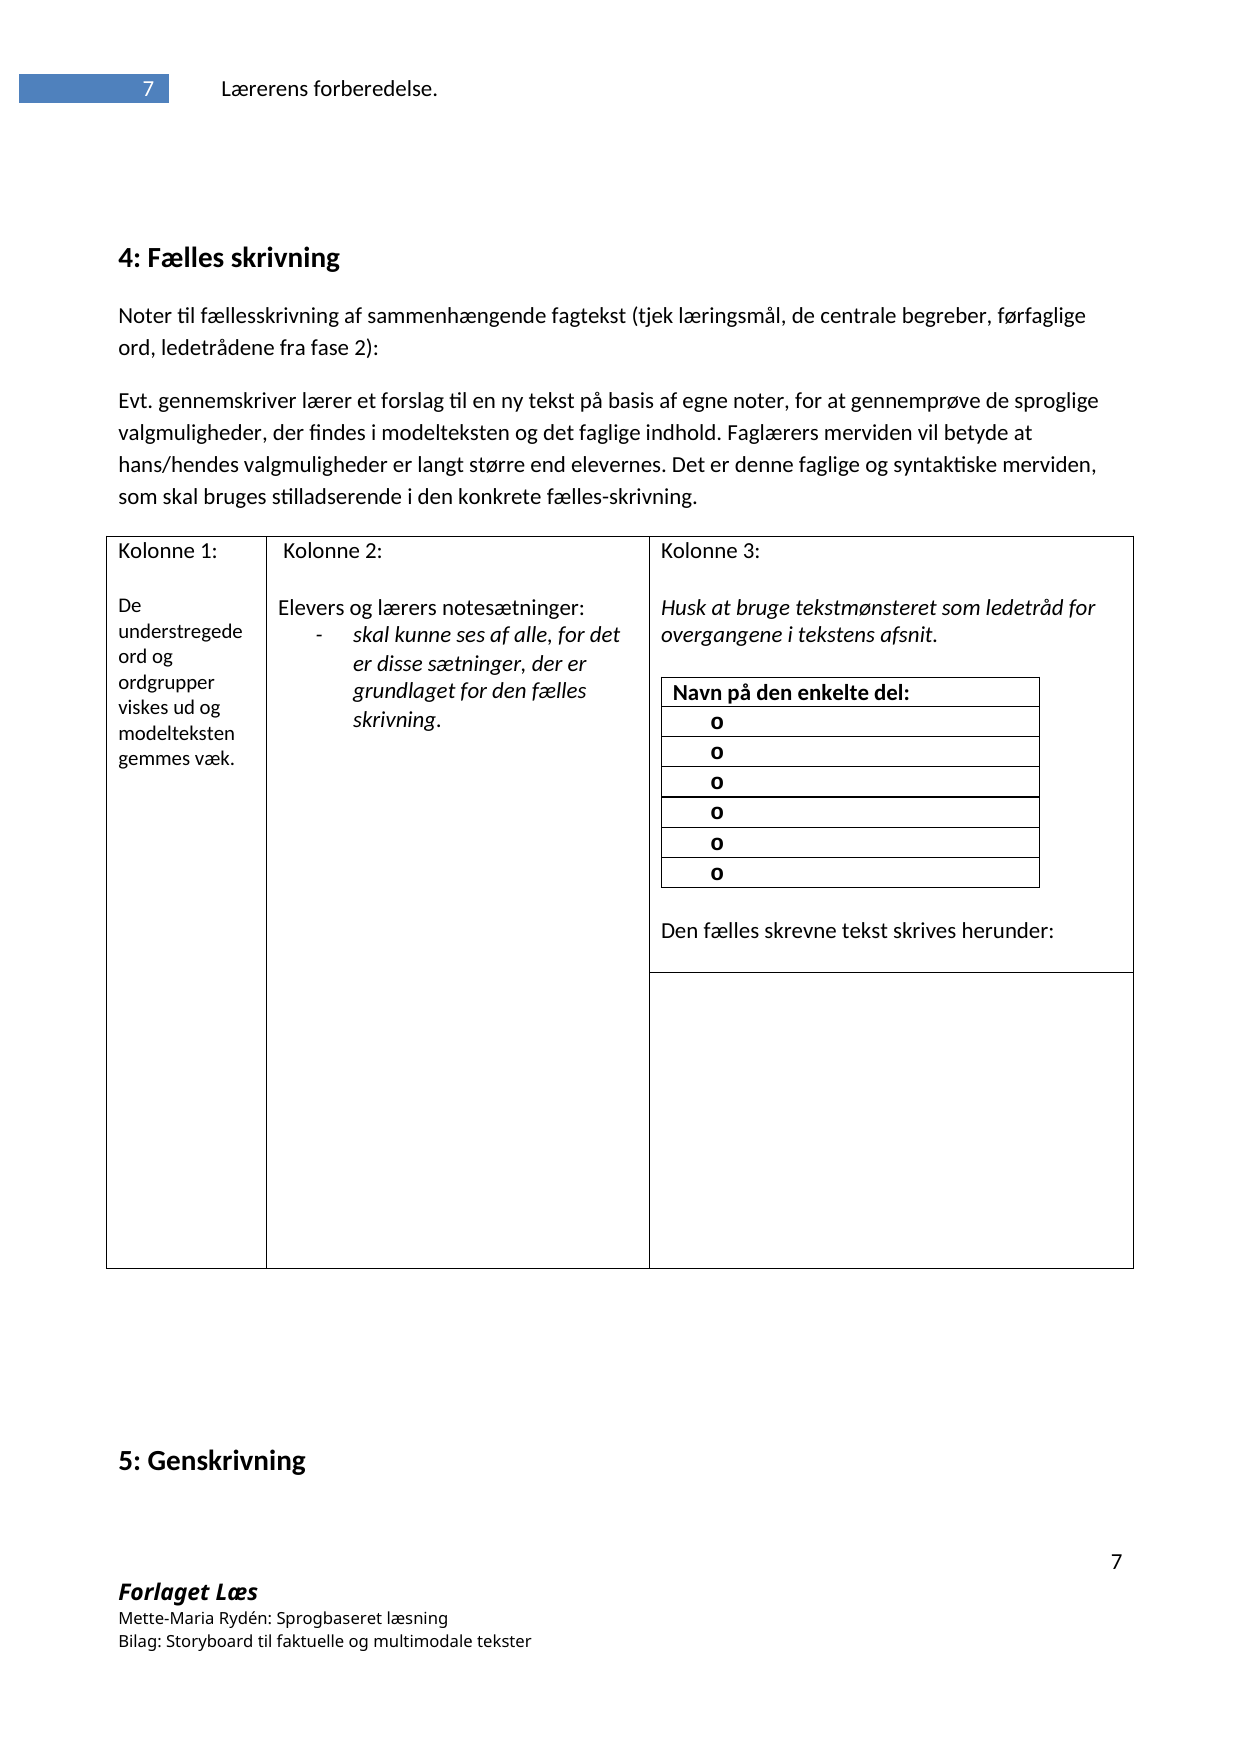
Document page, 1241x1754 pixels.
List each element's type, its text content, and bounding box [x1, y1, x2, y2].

text 4: Fælles skrivning [118, 239, 1122, 274]
table_header Kolonne 1: De understregede ord og ordgrupper viskes ud og modelteksten gemmes væk. [107, 537, 266, 1267]
table_cell [650, 973, 1133, 1267]
text Noter til fællesskrivning af sammenhængende fagtekst (tjek læringsmål, de centrale begreber, førfaglige ord, ledetrådene fra fase 2): [118, 301, 1122, 361]
table_header Kolonne 3: Husk at bruge tekstmønsteret som ledetråd for overgangene i tekstens afsnit. Den fælles skrevne tekst skrives herunder: [650, 537, 1133, 972]
text Evt. gennemskriver lærer et forslag til en ny tekst på basis af egne noter, for at gennemprøve de sproglige valgmuligheder, der findes i modelteksten og det faglige indhold. Faglærers merviden vil betyde at hans/hendes valgmuligheder er langt større end elevernes. Det er denne faglige og syntaktiske merviden, som skal bruges stilladserende i den konkrete fælles-skrivning. [118, 386, 1122, 511]
text 5: Genskrivning [118, 1442, 1122, 1478]
table_header Kolonne 2: Elevers og lærers notesætninger: skal kunne ses af alle, for det er disse sætninger, der er grundlaget for den fælles skrivning. [267, 537, 649, 1267]
